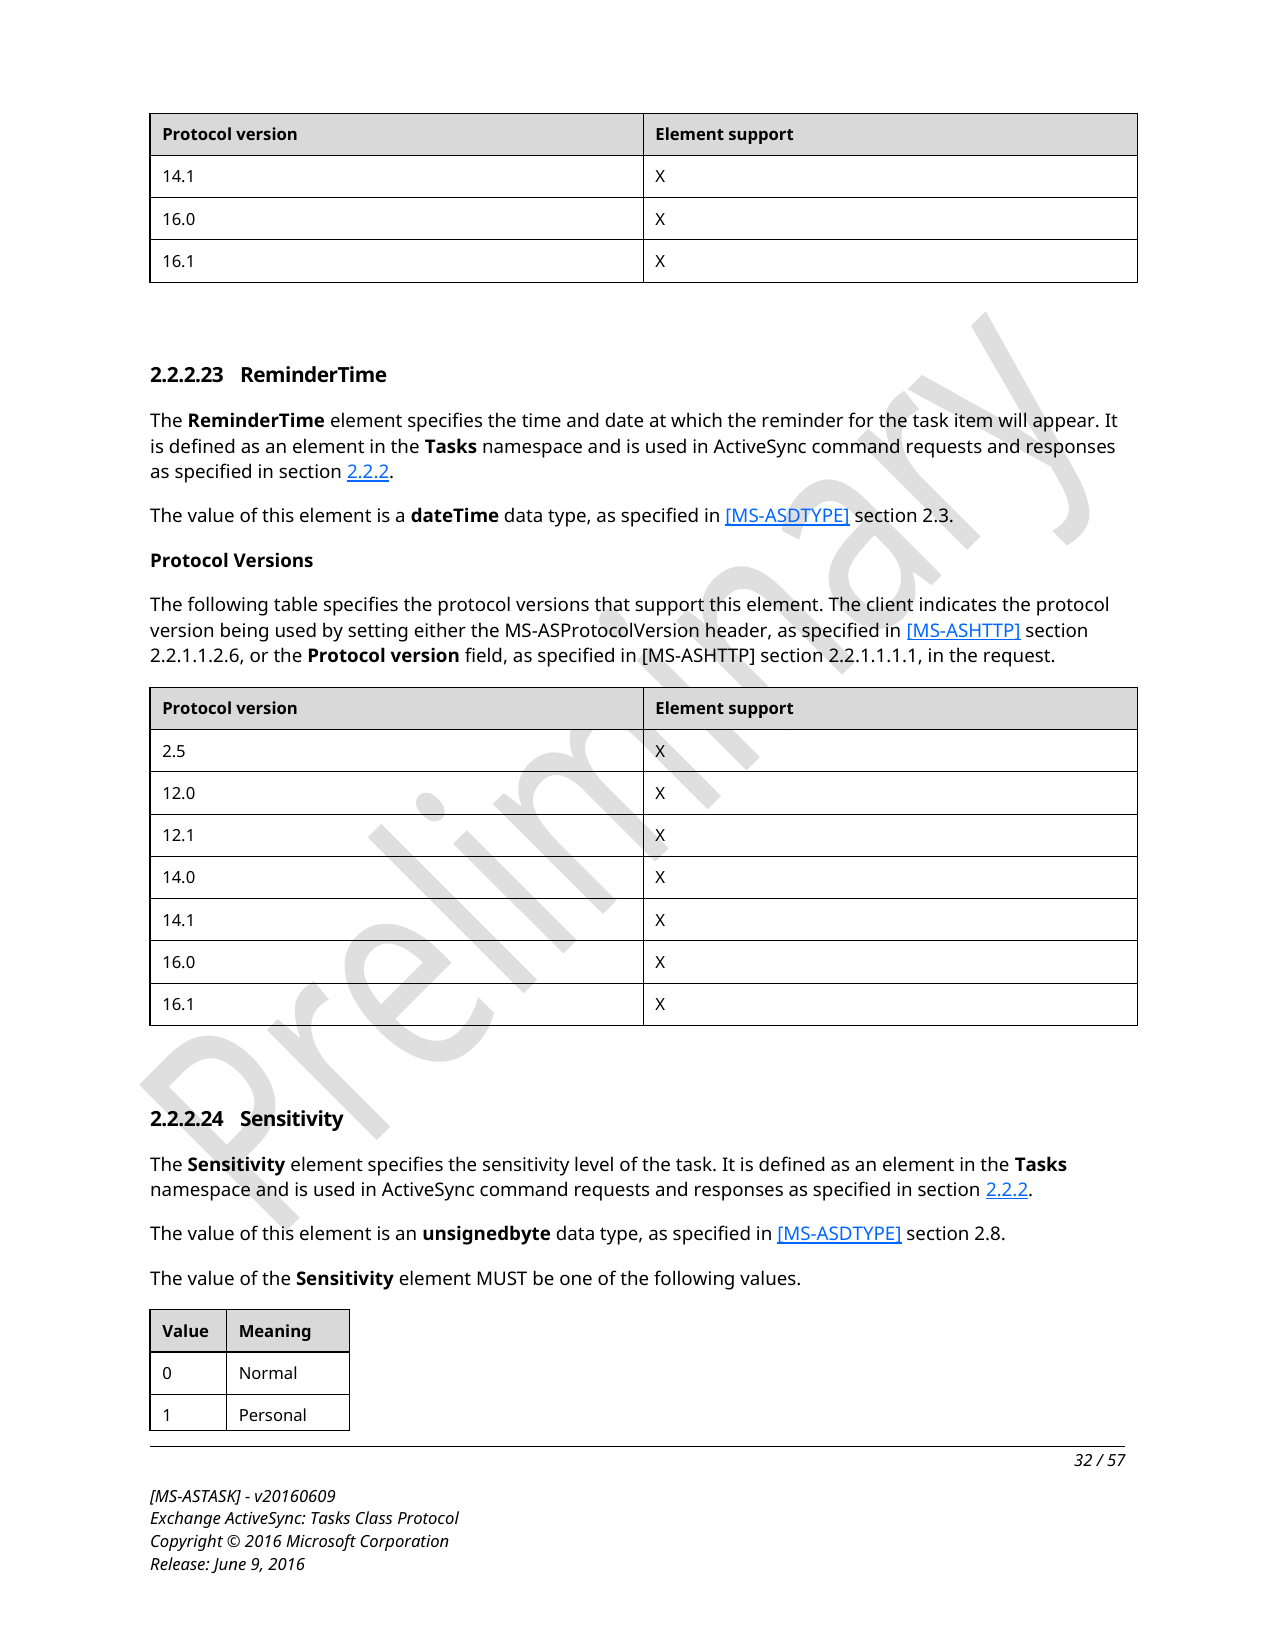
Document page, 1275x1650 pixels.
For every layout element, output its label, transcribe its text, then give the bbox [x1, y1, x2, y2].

text The value of this element is an unsignedbyte data type, as specified in [MS-ASDTYPE] section 2.8. [150, 1221, 1125, 1246]
text The Sensitivity element specifies the sensitivity level of the task. It is defined as an element in the Tasks namespace and is used in ActiveSync command requests and responses as specified in section 2.2.2. [150, 1151, 1125, 1202]
table_cell X [644, 984, 1137, 1025]
table_cell X [644, 941, 1137, 983]
table_header Element support [644, 114, 1137, 155]
table_cell X [644, 198, 1137, 239]
text The value of the Sensitivity element MUST be one of the following values. [150, 1265, 1125, 1290]
table_cell Normal [227, 1353, 349, 1394]
text Protocol Versions [150, 547, 1125, 573]
table_cell 16.1 [151, 984, 643, 1025]
table_cell X [644, 772, 1137, 813]
table_cell 14.1 [151, 156, 643, 197]
table_cell 16.1 [151, 240, 643, 282]
table_cell X [644, 730, 1137, 771]
table_cell X [644, 156, 1137, 197]
table_cell 1 [151, 1395, 226, 1430]
table_cell X [644, 899, 1137, 940]
table_header Meaning [227, 1310, 349, 1351]
table_cell 14.0 [151, 857, 643, 898]
table_cell 12.1 [151, 815, 643, 856]
table_cell 16.0 [151, 198, 643, 239]
table_cell 14.1 [151, 899, 643, 940]
table_header Protocol version [151, 688, 643, 729]
table_cell 2.5 [151, 730, 643, 771]
table_header Element support [644, 688, 1137, 729]
table_cell 16.0 [151, 941, 643, 983]
table_cell X [644, 815, 1137, 856]
text The ReminderTime element specifies the time and date at which the reminder for the task item will appear. It is defined as an element in the Tasks namespace and is used in ActiveSync command requests and responses as specified in section 2.2.2. [150, 407, 1125, 484]
table_cell X [644, 240, 1137, 282]
table_cell 0 [151, 1353, 226, 1394]
text The following table specifies the protocol versions that support this element. The client indicates the protocol version being used by setting either the MS-ASProtocolVersion header, as specified in [MS-ASHTTP] section 2.2.1.1.2.6, or the Protocol version field, as specified in [MS-ASHTTP] section 2.2.1.1.1.1, in the request. [150, 591, 1125, 668]
text The value of this element is a dateTime data type, as specified in [MS-ASDTYPE] section 2.3. [150, 503, 1125, 528]
subtitle Sensitivity [150, 1104, 1125, 1132]
table_header Value [151, 1310, 226, 1351]
table_header Protocol version [151, 114, 643, 155]
table_cell X [644, 857, 1137, 898]
subtitle ReminderTime [150, 360, 1125, 389]
table_cell Personal [227, 1395, 349, 1430]
table_cell 12.0 [151, 772, 643, 813]
